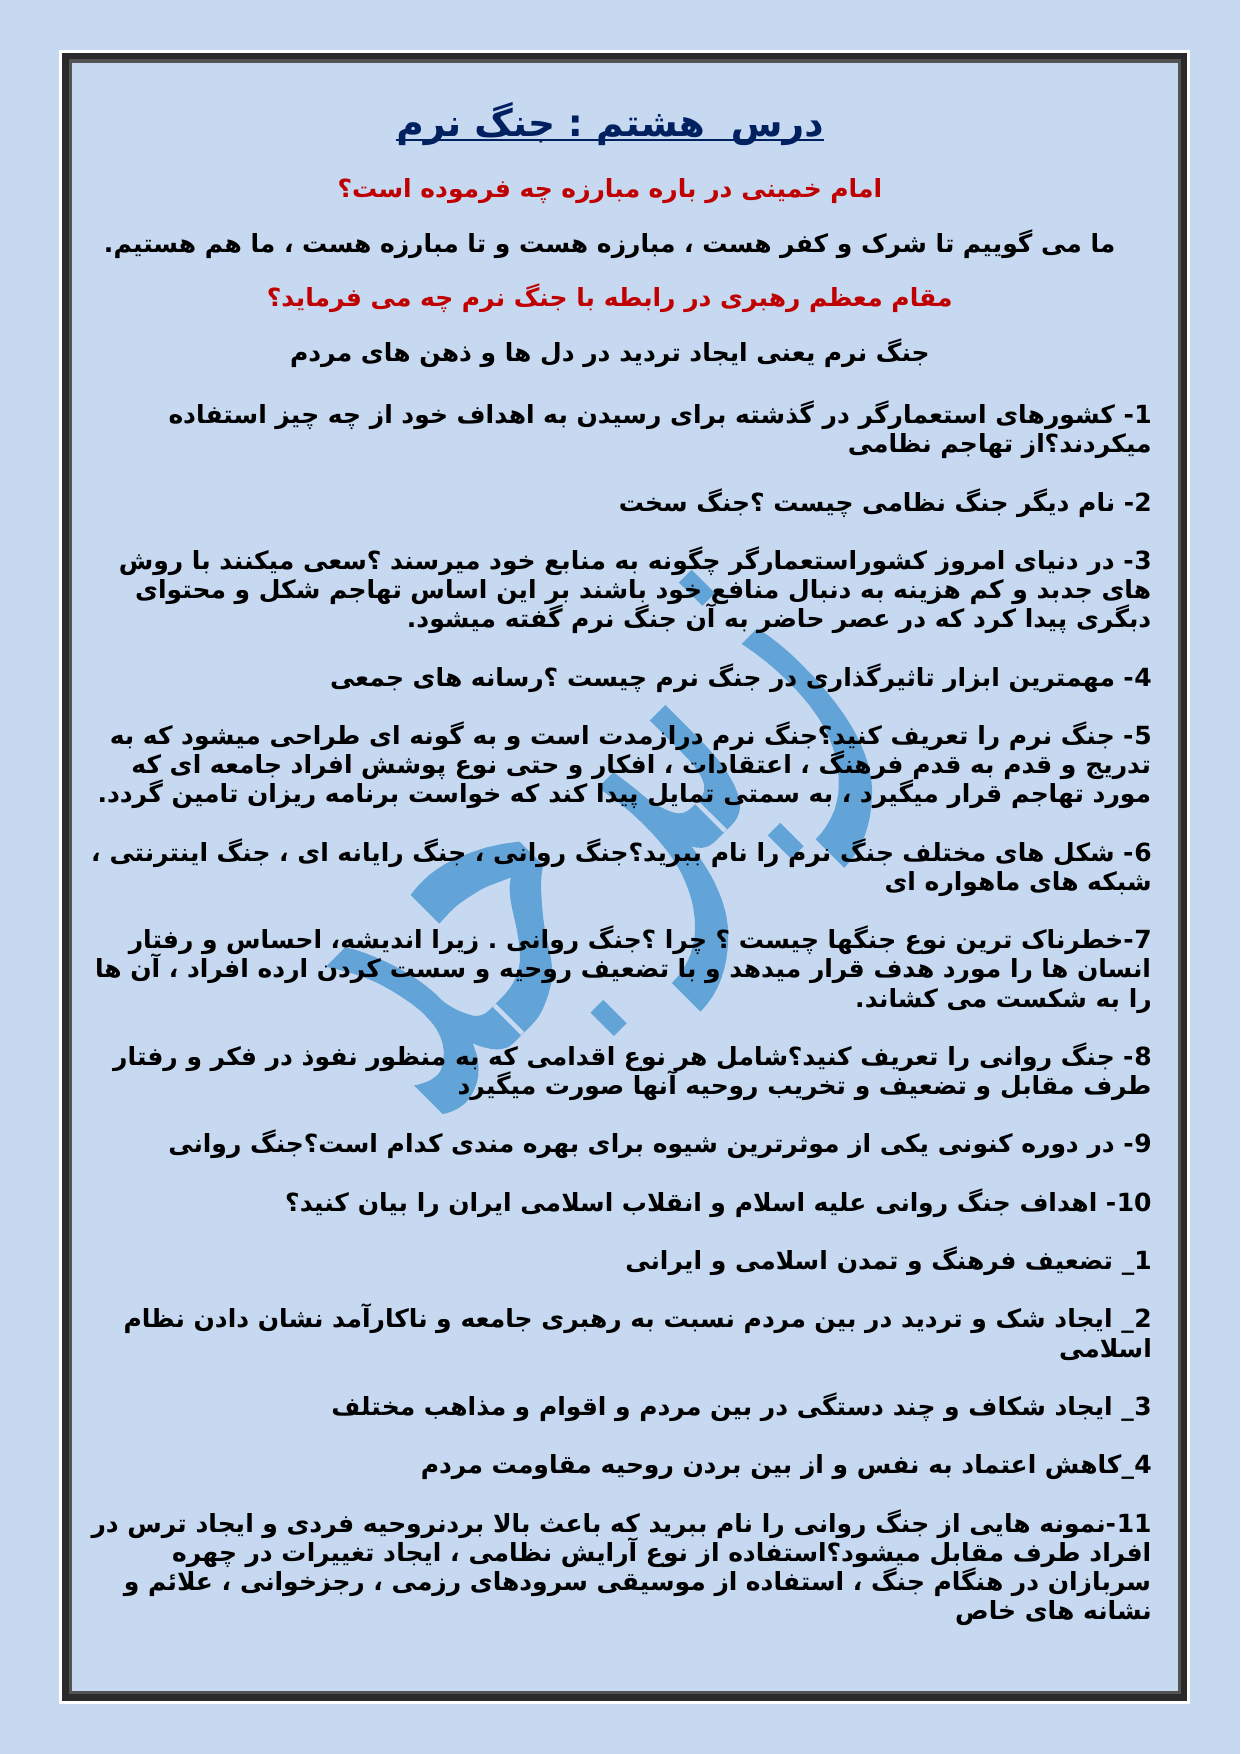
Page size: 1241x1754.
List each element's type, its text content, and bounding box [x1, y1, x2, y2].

text ما می گوییم تا شرک و کفر هست ، مبارزه هست و تا مبارزه هست ، ما هم هستیم. [72, 229, 1152, 258]
text 1- کشورهای استعمارگر در گذشته برای رسیدن به اهداف خود از چه چیز استفاده میکردند؟از تهاجم نظامی [72, 400, 1152, 459]
text 2_ ایجاد شک و تردید در بین مردم نسبت به رهبری جامعه و ناکارآمد نشان دادن نظام اسلامی [72, 1304, 1152, 1363]
text 8- جنگ روانی را تعریف کنید؟شامل هر نوع اقدامی که به منظور نفوذ در فکر و رفتار طرف مقابل و تضعیف و تخریب روحیه آنها صورت میگیرد [72, 1042, 1152, 1100]
text 1_ تضعیف فرهنگ و تمدن اسلامی و ایرانی [72, 1246, 1152, 1275]
text 4- مهمترین ابزار تاثیرگذاری در جنگ نرم چیست ؟رسانه های جمعی [72, 663, 1152, 692]
text 10- اهداف جنگ روانی علیه اسلام و انقلاب اسلامی ایران را بیان کنید؟ [72, 1188, 1152, 1217]
text 3- در دنیای امروز کشوراستعمارگر چگونه به منابع خود میرسند ؟سعی میکنند با روش های جدبد و کم هزینه به دنبال منافع خود باشند بر این اساس تهاجم شکل و محتوای دبگری پیدا کرد که در عصر حاضر به آن جنگ نرم گفته میشود. [72, 546, 1152, 634]
text 5- جنگ نرم را تعریف کنید؟جنگ نرم درازمدت است و به گونه ای طراحی میشود که به تدریج و قدم به قدم فرهنگ ، اعتقادات ، افکار و حتی نوع پوشش افراد جامعه ای که مورد تهاجم قرار میگیرد ، به سمتی تمایل پیدا کند که خواست برنامه ریزان تامین گردد. [72, 721, 1152, 809]
text 2- نام دیگر جنگ نظامی چیست ؟جنگ سخت [72, 488, 1152, 517]
text 9- در دوره کنونی یکی از موثرترین شیوه برای بهره مندی کدام است؟جنگ روانی [72, 1129, 1152, 1159]
text 7-خطرناک ترین نوع جنگها چیست ؟ چرا ؟جنگ روانی . زیرا اندیشه، احساس و رفتار انسان ها را مورد هدف قرار میدهد و با تضعیف روحیه و سست کردن ارده افراد ، آن ها را به شکست می کشاند. [72, 925, 1152, 1013]
text مقام معظم رهبری در رابطه با جنگ نرم چه می فرماید؟ [72, 283, 1152, 312]
text 11-نمونه هایی از جنگ روانی را نام ببرید که باعث بالا بردنروحیه فردی و ایجاد ترس در افراد طرف مقابل میشود؟استفاده از نوع آرایش نظامی ، ایجاد تغییرات در چهره سربازان در هنگام جنگ ، استفاده از موسیقی سرودهای رزمی ، رجزخوانی ، علائم و نشانه های خاص [72, 1509, 1152, 1625]
text 4_کاهش اعتماد به نفس و از بین بردن روحیه مقاومت مردم [72, 1450, 1152, 1479]
text 6- شکل های مختلف جنگ نرم را نام ببرید؟جنگ روانی ، جنگ رایانه ای ، جنگ اینترنتی ، شبکه های ماهواره ای [72, 838, 1152, 896]
text جنگ نرم یعنی ایجاد تردید در دل ها و ذهن های مردم [72, 338, 1152, 367]
text 3_ ایجاد شکاف و چند دستگی در بین مردم و اقوام و مذاهب مختلف [72, 1392, 1152, 1421]
text امام خمینی در باره مبارزه چه فرموده است؟ [72, 174, 1152, 204]
text درس هشتم : جنگ نرم [72, 102, 1152, 145]
